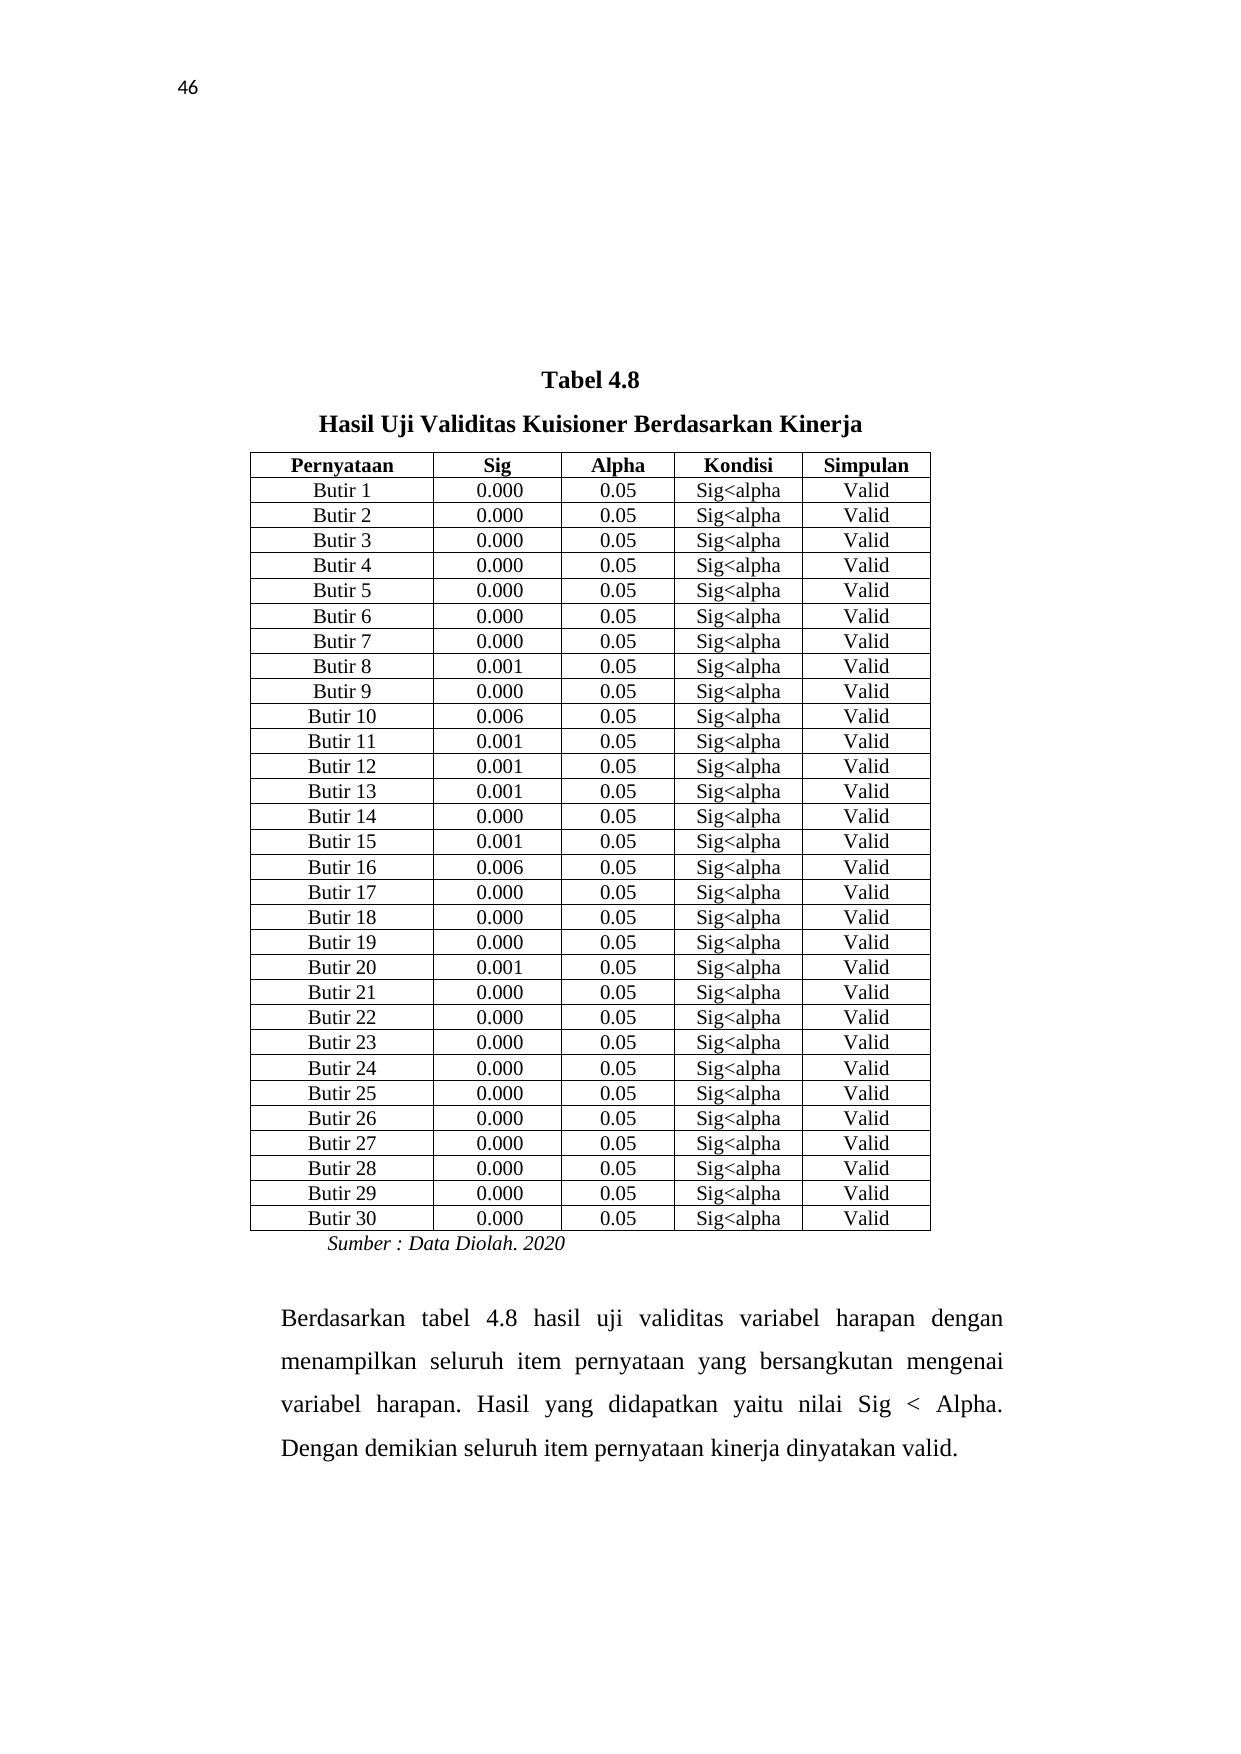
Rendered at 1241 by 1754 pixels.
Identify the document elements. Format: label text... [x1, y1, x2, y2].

table_cell Valid [803, 1055, 930, 1079]
table_cell Valid [803, 528, 930, 552]
table_cell Sig<alpha [675, 704, 802, 728]
text Sumber : Data Diolah. 2020 [252, 1231, 1004, 1255]
table_cell Sig<alpha [675, 1181, 802, 1205]
table_cell 0.05 [562, 553, 674, 577]
table_cell 0.000 [434, 1055, 561, 1079]
table_cell Valid [803, 579, 930, 602]
text Hasil Uji Validitas Kuisioner Berdasarkan Kinerja [177, 409, 1004, 437]
table_cell Valid [803, 880, 930, 904]
table_cell 0.000 [434, 478, 561, 502]
table_cell 0.05 [562, 779, 674, 803]
table_cell Butir 23 [251, 1030, 433, 1054]
table_cell 0.000 [434, 1206, 561, 1230]
table_cell Butir 2 [251, 503, 433, 527]
table_cell Valid [803, 930, 930, 954]
table_cell Sig<alpha [675, 980, 802, 1004]
table_cell 0.05 [562, 980, 674, 1004]
table_cell Valid [803, 729, 930, 753]
text Berdasarkan tabel 4.8 hasil uji validitas variabel harapan dengan menampilkan seluruh item pernyataan yang bersangkutan mengenai variabel harapan. Hasil yang didapatkan yaitu nilai Sig < Alpha. Dengan demikian seluruh item pernyataan kinerja dinyatakan valid. [281, 1303, 1004, 1461]
table_cell 0.000 [434, 528, 561, 552]
table_cell Sig<alpha [675, 1131, 802, 1155]
table_cell 0.05 [562, 1156, 674, 1180]
table_cell 0.05 [562, 604, 674, 628]
table_cell Butir 11 [251, 729, 433, 753]
table_cell 0.000 [434, 1106, 561, 1130]
table_cell Butir 29 [251, 1181, 433, 1205]
table_cell Butir 24 [251, 1055, 433, 1079]
table_cell 0.05 [562, 1081, 674, 1104]
table_cell Butir 30 [251, 1206, 433, 1230]
table_cell Butir 17 [251, 880, 433, 904]
table_cell Butir 7 [251, 629, 433, 653]
table_cell Valid [803, 1081, 930, 1104]
table_cell Valid [803, 830, 930, 853]
table_cell Sig<alpha [675, 1081, 802, 1104]
table_cell 0.05 [562, 1055, 674, 1079]
table_cell Valid [803, 1181, 930, 1205]
table_header Pernyataan [251, 453, 433, 477]
table_cell 0.000 [434, 905, 561, 929]
table_cell 0.05 [562, 855, 674, 879]
table_cell Sig<alpha [675, 1106, 802, 1130]
table_cell 0.05 [562, 1106, 674, 1130]
table_cell Valid [803, 1156, 930, 1180]
table_cell Sig<alpha [675, 955, 802, 979]
table_cell 0.001 [434, 779, 561, 803]
table_cell Valid [803, 754, 930, 778]
table_header Sig [434, 453, 561, 477]
table_cell Butir 5 [251, 579, 433, 602]
table_cell 0.05 [562, 579, 674, 602]
table_header Alpha [562, 453, 674, 477]
table_cell 0.05 [562, 503, 674, 527]
table_cell Butir 18 [251, 905, 433, 929]
table_cell Valid [803, 1030, 930, 1054]
table_cell Sig<alpha [675, 579, 802, 602]
table_cell 0.05 [562, 1181, 674, 1205]
table_cell Valid [803, 1131, 930, 1155]
table_cell 0.001 [434, 754, 561, 778]
table_cell Butir 4 [251, 553, 433, 577]
table_cell 0.05 [562, 729, 674, 753]
table_cell Valid [803, 478, 930, 502]
table_cell 0.05 [562, 654, 674, 678]
table_cell 0.05 [562, 679, 674, 703]
table_cell Sig<alpha [675, 804, 802, 828]
table_cell 0.006 [434, 855, 561, 879]
table_cell 0.000 [434, 1156, 561, 1180]
table_cell Butir 13 [251, 779, 433, 803]
table_cell 0.000 [434, 579, 561, 602]
table_cell 0.000 [434, 1005, 561, 1029]
table_cell Butir 19 [251, 930, 433, 954]
table_cell Sig<alpha [675, 654, 802, 678]
table_cell 0.05 [562, 1030, 674, 1054]
table_cell 0.05 [562, 955, 674, 979]
table_cell Valid [803, 704, 930, 728]
table_cell Sig<alpha [675, 1206, 802, 1230]
table_cell Butir 16 [251, 855, 433, 879]
table_cell 0.05 [562, 704, 674, 728]
table_header Kondisi [675, 453, 802, 477]
table_cell Valid [803, 654, 930, 678]
table_cell Sig<alpha [675, 729, 802, 753]
table_cell Valid [803, 955, 930, 979]
table_cell Butir 28 [251, 1156, 433, 1180]
table_cell Sig<alpha [675, 553, 802, 577]
table_cell 0.000 [434, 980, 561, 1004]
table_cell Valid [803, 629, 930, 653]
table_cell Valid [803, 980, 930, 1004]
table_cell Valid [803, 679, 930, 703]
table_cell 0.000 [434, 804, 561, 828]
table_cell Valid [803, 855, 930, 879]
table_cell Butir 6 [251, 604, 433, 628]
table_cell Valid [803, 503, 930, 527]
table_cell 0.05 [562, 830, 674, 853]
table_cell Sig<alpha [675, 1005, 802, 1029]
table_cell 0.05 [562, 1005, 674, 1029]
table_cell Sig<alpha [675, 754, 802, 778]
table_cell Valid [803, 804, 930, 828]
table_cell 0.05 [562, 1131, 674, 1155]
table_cell Sig<alpha [675, 830, 802, 853]
table_cell Sig<alpha [675, 629, 802, 653]
table_cell 0.05 [562, 880, 674, 904]
table_cell 0.000 [434, 629, 561, 653]
table_cell Butir 12 [251, 754, 433, 778]
table_cell Sig<alpha [675, 503, 802, 527]
table_cell Sig<alpha [675, 1156, 802, 1180]
table_cell 0.05 [562, 804, 674, 828]
table_cell 0.000 [434, 1131, 561, 1155]
table_cell 0.05 [562, 629, 674, 653]
table_cell Valid [803, 1005, 930, 1029]
table_cell Butir 27 [251, 1131, 433, 1155]
table_cell 0.000 [434, 503, 561, 527]
table_cell 0.001 [434, 830, 561, 853]
table_header Simpulan [803, 453, 930, 477]
table_cell 0.001 [434, 955, 561, 979]
table_cell 0.006 [434, 704, 561, 728]
table_cell 0.05 [562, 754, 674, 778]
table_cell Sig<alpha [675, 855, 802, 879]
table_cell Butir 20 [251, 955, 433, 979]
table_cell Valid [803, 1106, 930, 1130]
table_cell 0.000 [434, 930, 561, 954]
table_cell Sig<alpha [675, 604, 802, 628]
table_cell 0.000 [434, 1030, 561, 1054]
table_cell 0.05 [562, 905, 674, 929]
table_cell Valid [803, 779, 930, 803]
table_cell Butir 10 [251, 704, 433, 728]
table_cell 0.05 [562, 528, 674, 552]
table_cell Butir 3 [251, 528, 433, 552]
table_cell 0.000 [434, 679, 561, 703]
table_cell Valid [803, 553, 930, 577]
table_cell Sig<alpha [675, 930, 802, 954]
table_cell Sig<alpha [675, 679, 802, 703]
table_cell Butir 21 [251, 980, 433, 1004]
table_cell Butir 26 [251, 1106, 433, 1130]
table_cell 0.05 [562, 1206, 674, 1230]
table_cell 0.05 [562, 478, 674, 502]
table_cell 0.001 [434, 729, 561, 753]
table_cell Sig<alpha [675, 1030, 802, 1054]
table_cell Butir 25 [251, 1081, 433, 1104]
table_cell Valid [803, 905, 930, 929]
table_cell Butir 14 [251, 804, 433, 828]
table_cell 0.000 [434, 1081, 561, 1104]
table_cell 0.000 [434, 604, 561, 628]
table_cell Butir 15 [251, 830, 433, 853]
table_cell 0.000 [434, 1181, 561, 1205]
table_cell Butir 8 [251, 654, 433, 678]
table_cell 0.000 [434, 880, 561, 904]
table_cell Sig<alpha [675, 528, 802, 552]
table_cell 0.001 [434, 654, 561, 678]
table_cell 0.000 [434, 553, 561, 577]
table_cell Sig<alpha [675, 905, 802, 929]
table_cell Sig<alpha [675, 478, 802, 502]
text Tabel 4.8 [177, 366, 1004, 394]
table_cell Sig<alpha [675, 880, 802, 904]
table_cell Butir 1 [251, 478, 433, 502]
table_cell Butir 22 [251, 1005, 433, 1029]
table_cell Butir 9 [251, 679, 433, 703]
table_cell 0.05 [562, 930, 674, 954]
table_cell Sig<alpha [675, 1055, 802, 1079]
table_cell Valid [803, 604, 930, 628]
table_cell Valid [803, 1206, 930, 1230]
table_cell Sig<alpha [675, 779, 802, 803]
